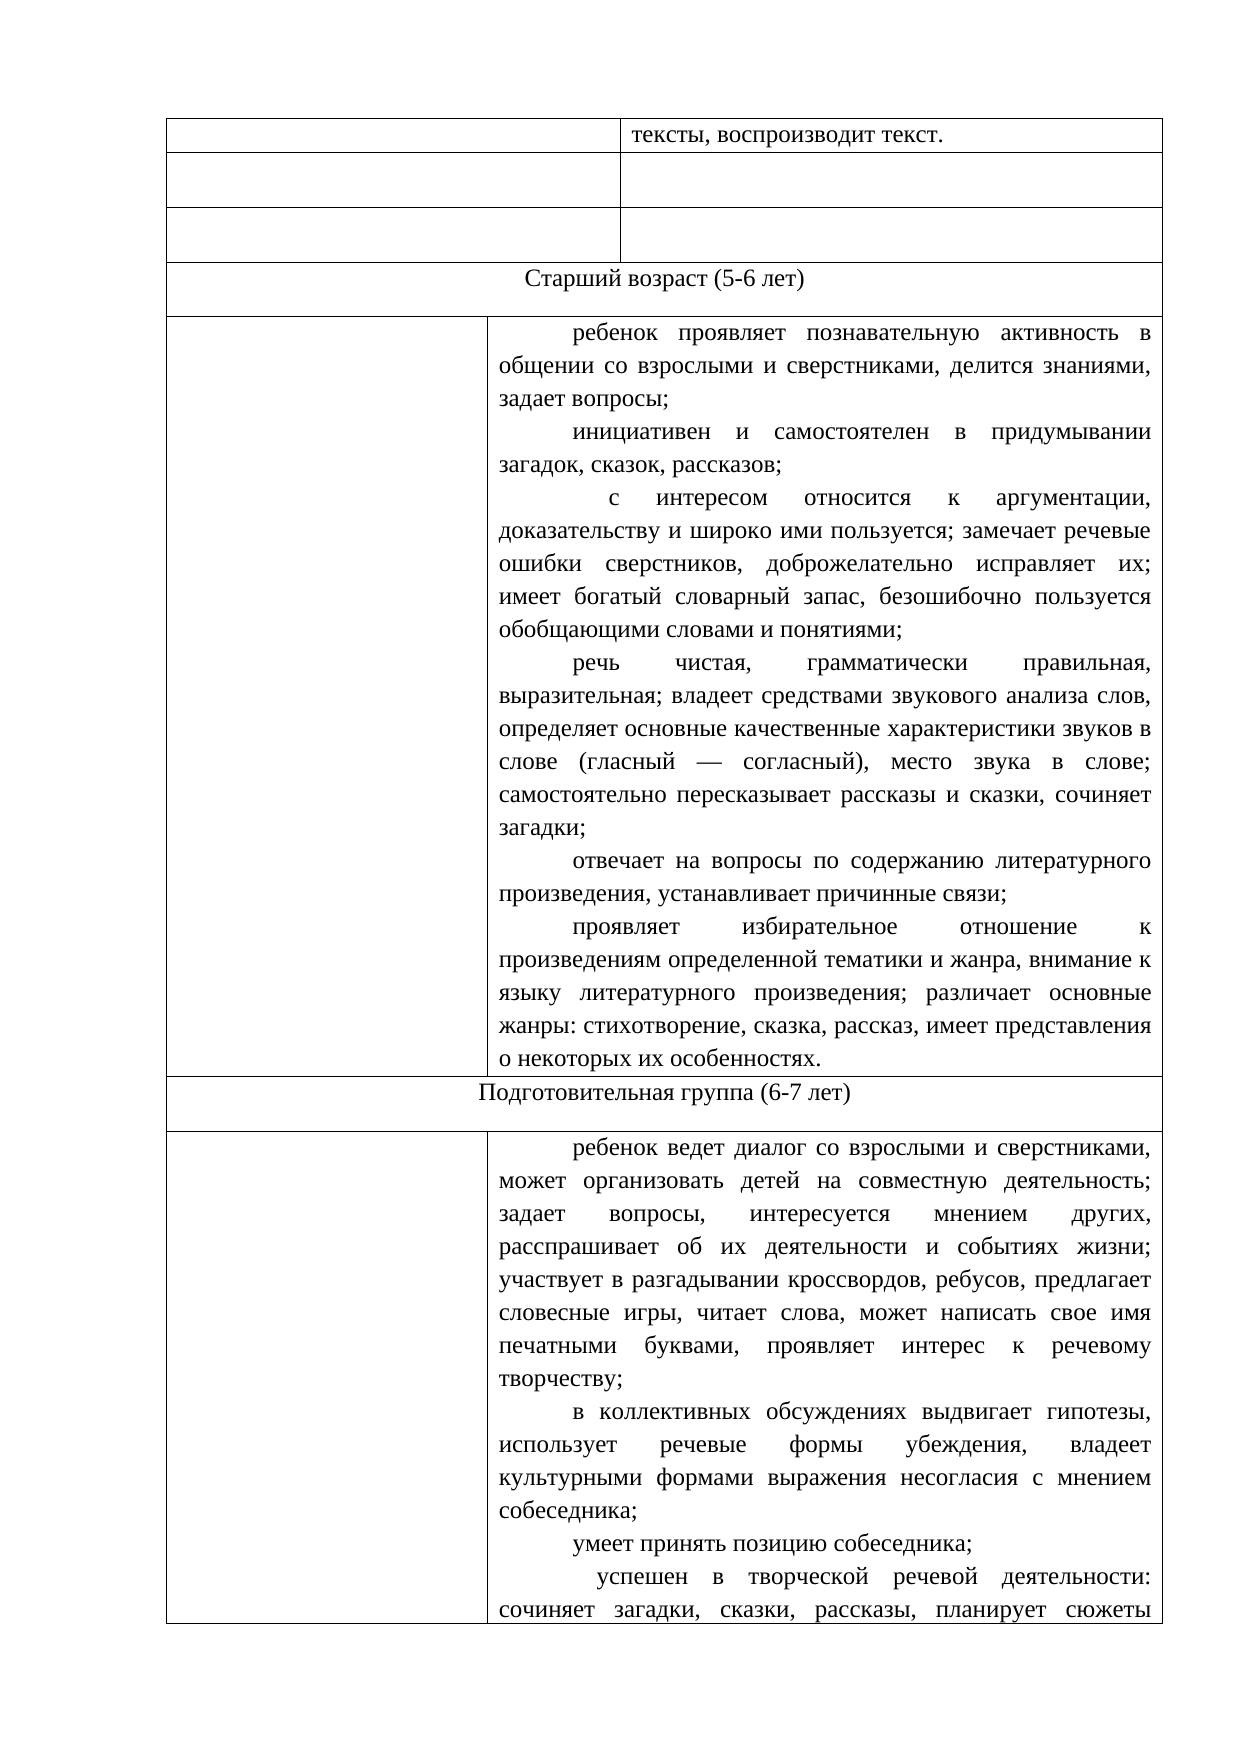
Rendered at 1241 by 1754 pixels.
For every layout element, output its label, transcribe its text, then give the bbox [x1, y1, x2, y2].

table_cell [167, 119, 620, 152]
table_cell [167, 208, 620, 262]
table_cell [621, 119, 1162, 152]
table_cell [621, 153, 1162, 207]
table_cell Подготовительная группа (6-7 лет) [167, 1077, 1162, 1131]
table_cell [167, 317, 487, 1076]
table_cell ребенок проявляет познавательную активность в общении со взрослыми и сверстниками, делится знаниями, задает вопросы; инициативен и самостоятелен в придумывании загадок, сказок, рассказов; с интересом относится к аргументации, доказательству и широко ими пользуется; замечает речевые ошибки сверстников, доброжелательно исправляет их; имеет богатый словарный запас, безошибочно пользуется обобщающими словами и понятиями; речь чистая, грамматически правильная, выразительная; владеет средствами звукового анализа слов, определяет основные качественные характеристики звуков в слове (гласный — согласный), место звука в слове; самостоятельно пересказывает рассказы и сказки, сочиняет загадки; отвечает на вопросы по содержанию литературного произведения, устанавливает причинные связи; проявляет избирательное отношение к произведениям определенной тематики и жанра, внимание к языку литературного произведения; различает основные жанры: стихотворение, сказка, рассказ, имеет представления о некоторых их особенностях. [488, 317, 1162, 1076]
table_cell [167, 1132, 487, 1623]
table_cell [167, 153, 620, 207]
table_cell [488, 1132, 1162, 1623]
table_cell Старший возраст (5-6 лет) [167, 263, 1162, 316]
table_cell [621, 208, 1162, 262]
